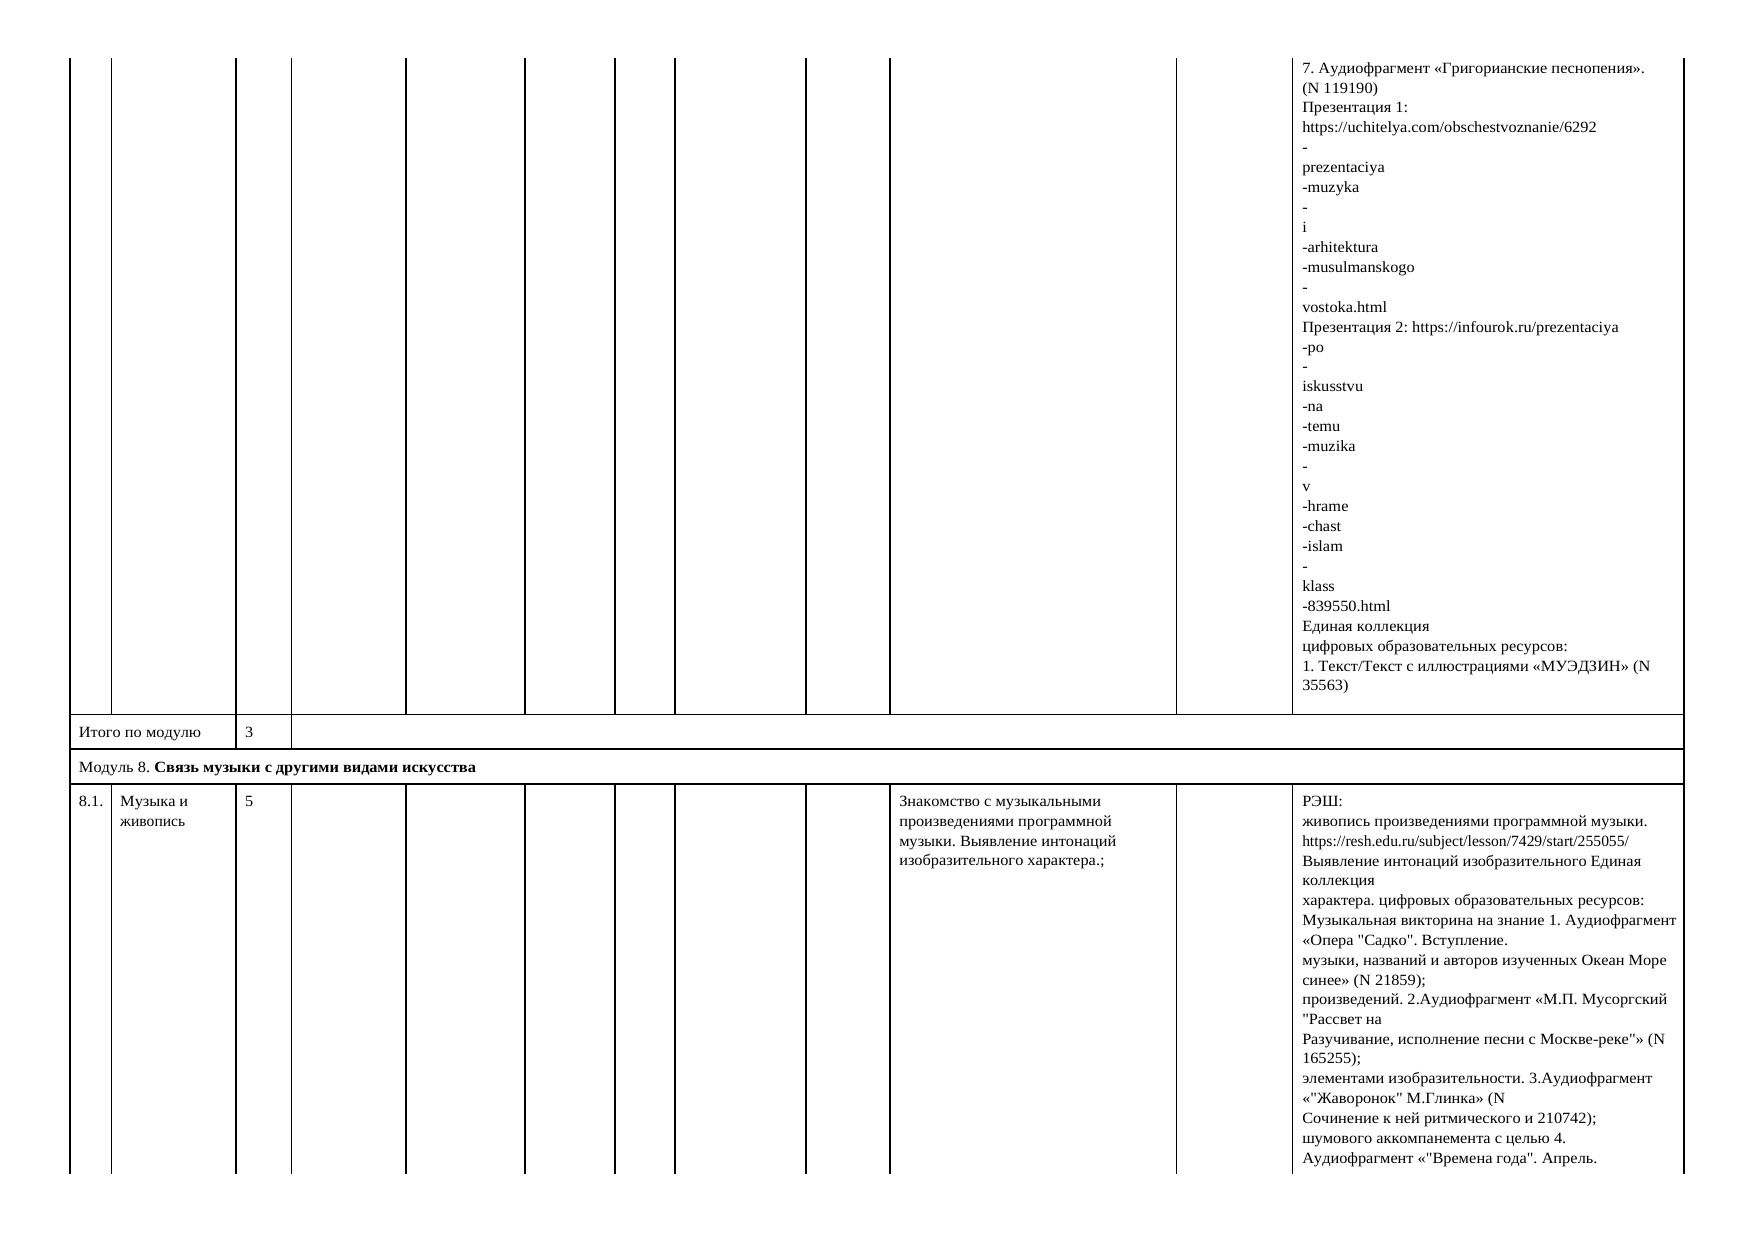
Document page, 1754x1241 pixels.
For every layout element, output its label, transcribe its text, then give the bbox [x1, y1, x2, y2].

table_header [1177, 58, 1292, 713]
table_cell [407, 785, 524, 1174]
table_cell Музыка и живопись [112, 785, 235, 1174]
table_cell [292, 715, 1683, 748]
table_cell 3 [237, 715, 291, 748]
table_header [807, 58, 889, 713]
table_cell 8.1. [71, 785, 111, 1174]
table_cell [676, 785, 805, 1174]
table_header [526, 58, 614, 713]
table_cell РЭШ: живопись произведениями программной музыки. https://resh.edu.ru/subject/lesson/7429/start/255055/ Выявление интонаций изобразительного Единая коллекция характера. цифровых образовательных ресурсов: Музыкальная викторина на знание 1. Аудиофрагмент «Опера "Садко". Вступление. музыки, названий и авторов изученных Океан Море синее» (N 21859); произведений. 2.Аудиофрагмент «М.П. Мусоргский "Рассвет на Разучивание, исполнение песни с Москве-реке"» (N 165255); элементами изобразительности. 3.Аудиофрагмент «"Жаворонок" М.Глинка» (N Сочинение к ней ритмического и 210742); шумового аккомпанемента с целью 4. Аудиофрагмент «"Времена года". Апрель. [1293, 785, 1683, 1174]
table_header [676, 58, 805, 713]
table_header [292, 58, 405, 713]
table_cell Итого по модулю [71, 715, 235, 748]
table_cell Знакомство с музыкальными произведениями программной музыки. Выявление интонаций изобразительного характера.; [891, 785, 1176, 1174]
table_header 7. Аудиофрагмент «Григорианские песнопения». (N 119190) Презентация 1: https://uchitelya.com/obschestvoznanie/6292 - prezentaciya -muzyka - i -arhitektura -musulmanskogo - vostoka.html Презентация 2: https://infourok.ru/prezentaciya -po - iskusstvu -na -temu -muzika - v -hrame -chast -islam - klass -839550.html Единая коллекция цифровых образовательных ресурсов: 1. Текст/Текст с иллюстрациями «МУЭДЗИН» (N 35563) [1293, 58, 1683, 713]
table_header [616, 58, 674, 713]
table_header [112, 58, 235, 713]
table_header [237, 58, 291, 713]
table_cell [807, 785, 889, 1174]
table_cell [1177, 785, 1292, 1174]
table_cell [616, 785, 674, 1174]
table_cell Модуль 8. Связь музыки с другими видами искусства [71, 750, 1683, 783]
table_header [891, 58, 1176, 713]
table_cell 5 [237, 785, 291, 1174]
table_header [71, 58, 111, 713]
table_cell [526, 785, 614, 1174]
table_cell [292, 785, 405, 1174]
table_header [407, 58, 524, 713]
